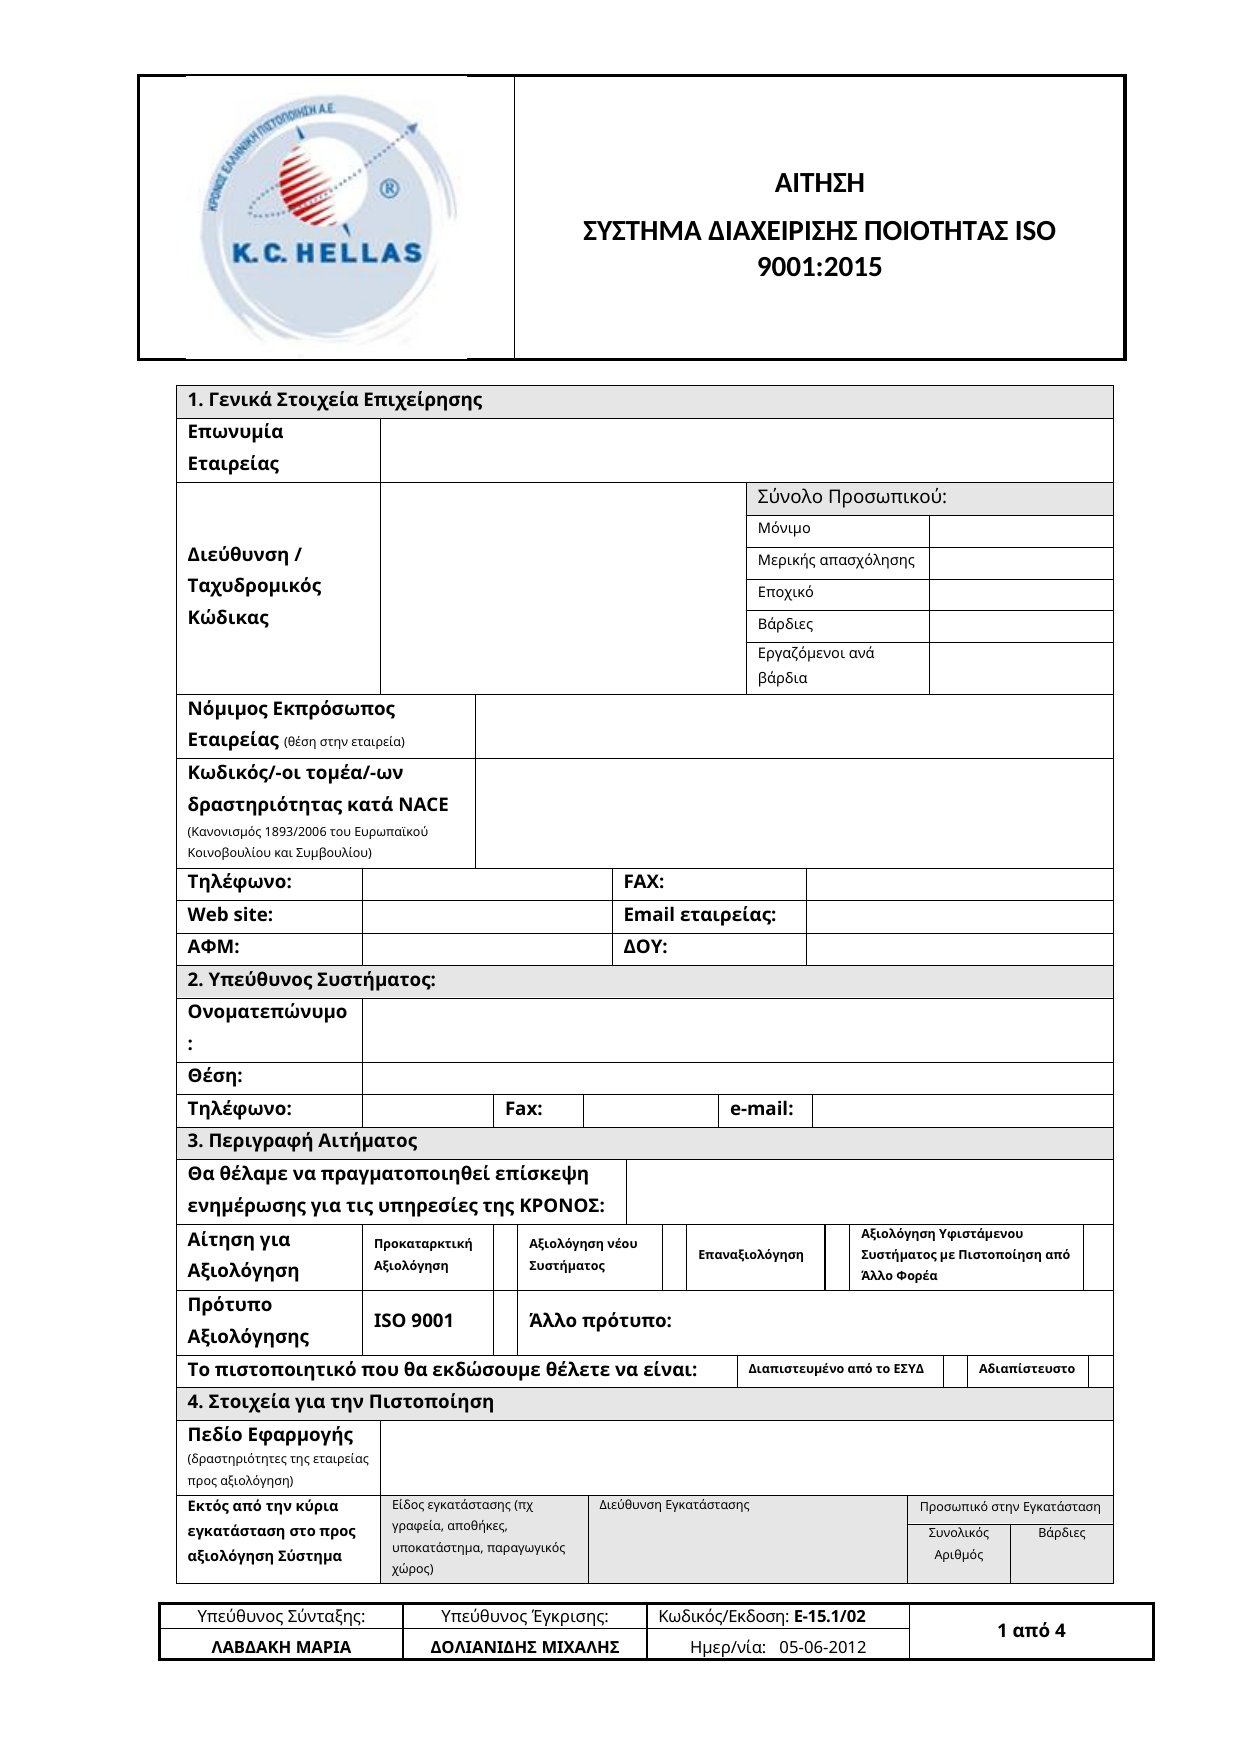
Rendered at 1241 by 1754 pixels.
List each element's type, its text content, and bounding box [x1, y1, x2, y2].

table_cell Τηλέφωνο: [177, 869, 362, 900]
table_cell Διεύθυνση / Ταχυδρομικός Κώδικας [177, 483, 380, 694]
table_cell [476, 695, 1113, 758]
table_cell Αξιολόγηση νέου Συστήματος [518, 1225, 662, 1290]
table_cell Βάρδιες [747, 611, 929, 642]
table_cell Προσωπικό στην Εγκατάσταση [908, 1496, 1113, 1523]
table_cell [381, 1421, 1113, 1495]
table_cell AΦΜ: [177, 934, 362, 965]
table_cell Εκτός από την κύρια εγκατάσταση στο προς αξιολόγηση Σύστημα περιλαμβάνονται άλλες εγκαταστάσεις; [177, 1496, 380, 1583]
table_cell Κωδικός/-οι τομέα/-ων δραστηριότητας κατά NACE (Κανονισμός 1893/2006 του Ευρωπαϊκού Κοινοβουλίου και Συμβουλίου) [177, 759, 475, 867]
table_cell Web site: [177, 901, 362, 932]
table_cell Βάρδιες [1011, 1525, 1113, 1583]
table_cell Θέση: [177, 1063, 362, 1094]
table_cell [807, 934, 1113, 965]
table_cell [381, 483, 746, 694]
table_cell [476, 759, 1113, 867]
table_cell Ονοματεπώνυμο: [177, 999, 362, 1062]
table_cell 2. Υπεύθυνος Συστήματος: [177, 966, 1113, 997]
table_header 1. Γενικά Στοιχεία Επιχείρησης [177, 386, 1113, 418]
table_cell Είδος εγκατάστασης (πχ γραφεία, αποθήκες, υποκατάστημα, παραγωγικός χώρος) [381, 1496, 588, 1583]
table_cell Εποχικό [747, 580, 929, 610]
table_cell Διαπιστευμένο από το ΕΣΥΔ [738, 1356, 943, 1387]
table_cell [1084, 1225, 1113, 1290]
table_cell [381, 419, 1113, 482]
table_cell [826, 1225, 849, 1290]
table_cell [363, 901, 612, 932]
table_cell Προκαταρκτική Αξιολόγηση [363, 1225, 493, 1290]
table_cell [813, 1095, 1113, 1127]
table_cell [930, 643, 1113, 694]
table_cell [944, 1356, 967, 1387]
table_cell FAX: [613, 869, 806, 900]
table_cell [930, 611, 1113, 642]
table_cell [494, 1225, 517, 1290]
table_cell Τηλέφωνο: [177, 1095, 362, 1127]
table_cell Πρότυπο Αξιολόγησης [177, 1291, 362, 1355]
table_cell Συνολικός Αριθμός [908, 1525, 1010, 1583]
table_cell [584, 1095, 718, 1127]
table_cell [930, 580, 1113, 610]
table_cell [930, 548, 1113, 578]
table_cell ΙSO 9001 [363, 1291, 493, 1355]
table_cell e-mail: [719, 1095, 812, 1127]
table_cell ΔΟΥ: [613, 934, 806, 965]
table_cell Αδιαπίστευστο [968, 1356, 1088, 1387]
table_cell Σύνολο Προσωπικού: [747, 483, 1113, 515]
table_cell Το πιστοποιητικό που θα εκδώσουμε θέλετε να είναι: [177, 1356, 737, 1387]
table_cell Αξιολόγηση Υφιστάμενου Συστήματος με Πιστοποίηση από Άλλο Φορέα [850, 1225, 1083, 1290]
table_cell Επαναξιολόγηση [687, 1225, 824, 1290]
table_cell [363, 999, 1113, 1062]
table_cell [363, 869, 612, 900]
table_cell [930, 516, 1113, 547]
table_cell Διεύθυνση Εγκατάστασης [589, 1496, 907, 1583]
table_cell Fax: [494, 1095, 583, 1127]
picture [185, 76, 468, 359]
table_cell Μερικής απασχόλησης [747, 548, 929, 578]
table_cell [627, 1160, 1113, 1224]
table_cell Πεδίο Εφαρμογής (δραστηριότητες της εταιρείας προς αξιολόγηση) [177, 1421, 380, 1495]
table_cell [807, 901, 1113, 932]
table_cell Αίτηση για Αξιολόγηση [177, 1225, 362, 1290]
table_cell Θα θέλαμε να πραγματοποιηθεί επίσκεψη ενημέρωσης για τις υπηρεσίες της ΚΡΟΝΟΣ: [177, 1160, 626, 1224]
table_cell [1089, 1356, 1113, 1387]
table_cell Εργαζόμενοι ανά βάρδια [747, 643, 929, 694]
table_cell [363, 934, 612, 965]
table_cell [494, 1291, 517, 1355]
table_cell Άλλο πρότυπο: [518, 1291, 1113, 1355]
table_cell [363, 1063, 1113, 1094]
table_cell Μόνιμο [747, 516, 929, 547]
table_cell Email εταιρείας: [613, 901, 806, 932]
table_cell Νόμιμος Εκπρόσωπος Εταιρείας (θέση στην εταιρεία) [177, 695, 475, 758]
table_cell 4. Στοιχεία για την Πιστοποίηση [177, 1388, 1113, 1420]
table_cell Επωνυμία Εταιρείας [177, 419, 380, 482]
table_cell [663, 1225, 686, 1290]
table_cell [363, 1095, 493, 1127]
table_cell 3. Περιγραφή Αιτήματος [177, 1128, 1113, 1159]
table_cell [807, 869, 1113, 900]
